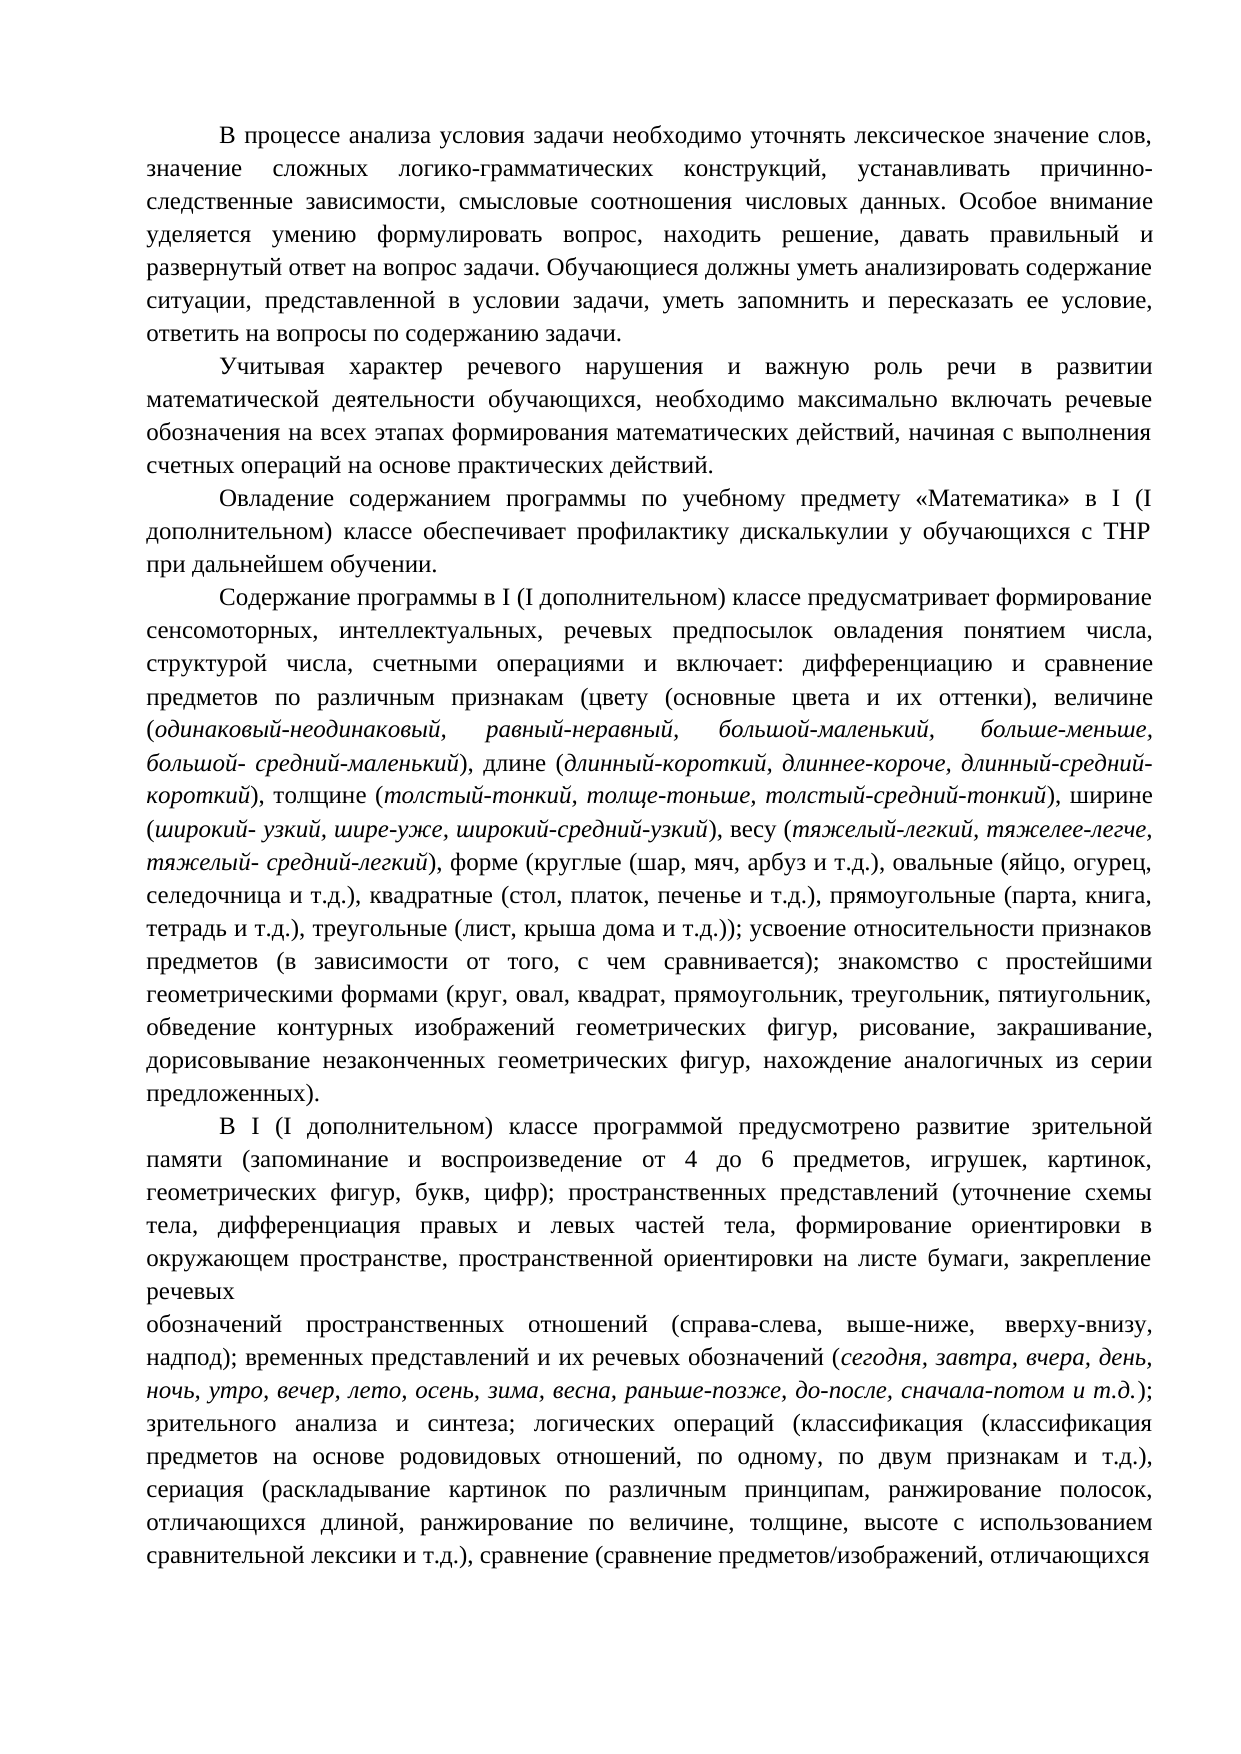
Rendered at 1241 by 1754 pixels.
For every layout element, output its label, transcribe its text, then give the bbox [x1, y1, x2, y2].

text Учитывая характер речевого нарушения и важную роль речи в развитии математической деятельности обучающихся, необходимо максимально включать речевые обозначения на всех этапах формирования математических действий, начиная с выполнения счетных операций на основе практических действий. [146, 351, 1152, 479]
text обозначений пространственных отношений (справа-слева, выше-ниже, вверху-внизу, надпод); временных представлений и их речевых обозначений (сегодня, завтра, вчера, день, ночь, утро, вечер, лето, осень, зима, весна, раньше-позже, до-после, сначала-потом и т.д.); зрительного анализа и синтеза; логических операций (классификация (классификация предметов на основе родовидовых отношений, по одному, по двум признакам и т.д.), сериация (раскладывание картинок по различным принципам, ранжирование полосок, отличающихся длиной, ранжирование по величине, толщине, высоте с использованием сравнительной лексики и т.д.), сравнение (сравнение предметов/изображений, отличающихся [146, 1309, 1153, 1569]
text Овладение содержанием программы по учебному предмету «Математика» в I (I дополнительном) классе обеспечивает профилактику дискалькулии у обучающихся с ТНР при дальнейшем обучении. [146, 483, 1152, 578]
text Содержание программы в I (I дополнительном) классе предусматривает формирование сенсомоторных, интеллектуальных, речевых предпосылок овладения понятием числа, структурой числа, счетными операциями и включает: дифференциацию и сравнение предметов по различным признакам (цвету (основные цвета и их оттенки), величине (одинаковый-неодинаковый, равный-неравный, большой-маленький, больше-меньше, большой- средний-маленький), длине (длинный-короткий, длиннее-короче, длинный-средний- короткий), толщине (толстый-тонкий, толще-тоньше, толстый-средний-тонкий), ширине (широкий- узкий, шире-уже, широкий-средний-узкий), весу (тяжелый-легкий, тяжелее-легче, тяжелый- средний-легкий), форме (круглые (шар, мяч, арбуз и т.д.), овальные (яйцо, огурец, селедочница и т.д.), квадратные (стол, платок, печенье и т.д.), прямоугольные (парта, книга, тетрадь и т.д.), треугольные (лист, крыша дома и т.д.)); усвоение относительности признаков предметов (в зависимости от того, с чем сравнивается); знакомство с простейшими геометрическими формами (круг, овал, квадрат, прямоугольник, треугольник, пятиугольник, обведение контурных изображений геометрических фигур, рисование, закрашивание, дорисовывание незаконченных геометрических фигур, нахождение аналогичных из серии предложенных). [146, 582, 1153, 1107]
text В I (I дополнительном) классе программой предусмотрено развитие зрительной памяти (запоминание и воспроизведение от 4 до 6 предметов, игрушек, картинок, геометрических фигур, букв, цифр); пространственных представлений (уточнение схемы тела, дифференциация правых и левых частей тела, формирование ориентировки в окружающем пространстве, пространственной ориентировки на листе бумаги, закрепление речевых [146, 1111, 1152, 1305]
text В процессе анализа условия задачи необходимо уточнять лексическое значение слов, значение сложных логико-грамматических конструкций, устанавливать причинно- следственные зависимости, смысловые соотношения числовых данных. Особое внимание уделяется умению формулировать вопрос, находить решение, давать правильный и развернутый ответ на вопрос задачи. Обучающиеся должны уметь анализировать содержание ситуации, представленной в условии задачи, уметь запомнить и пересказать ее условие, ответить на вопросы по содержанию задачи. [146, 120, 1153, 347]
